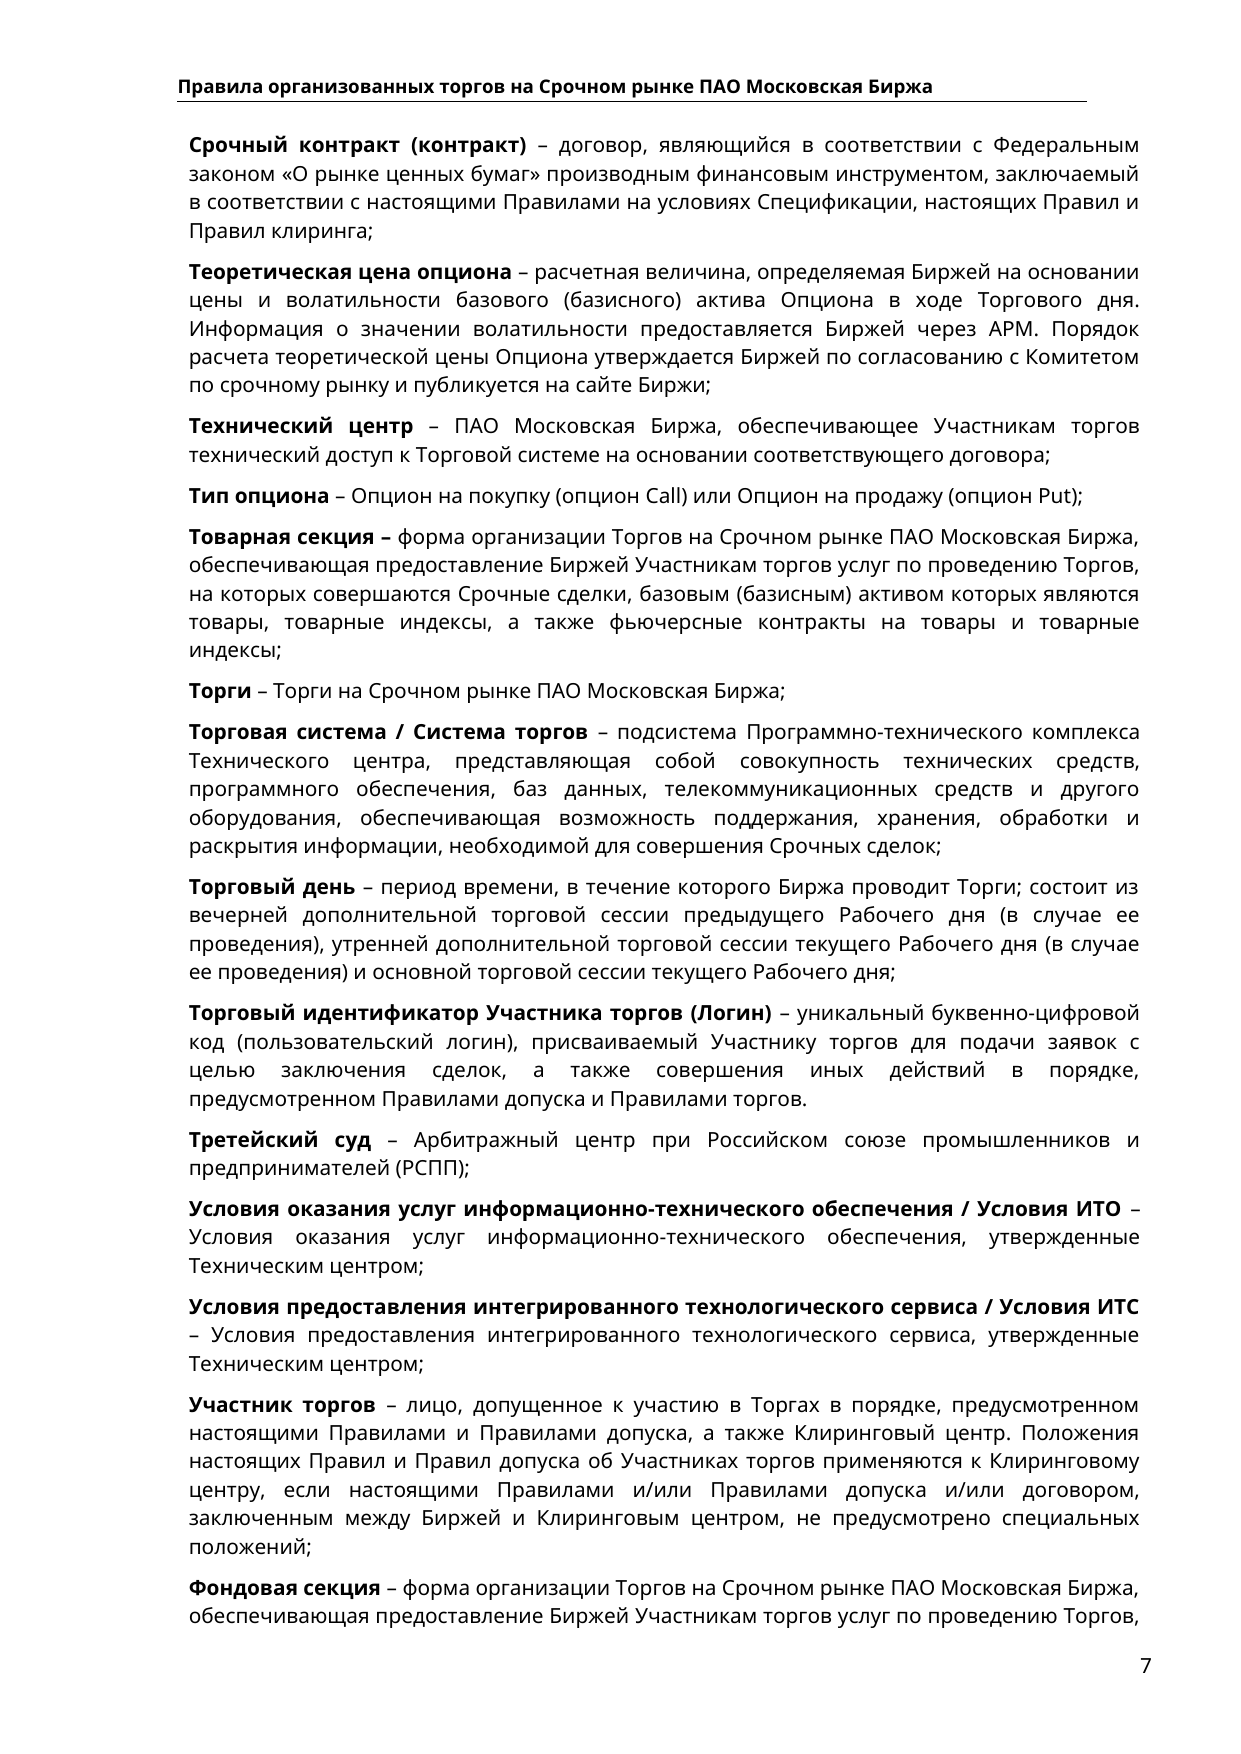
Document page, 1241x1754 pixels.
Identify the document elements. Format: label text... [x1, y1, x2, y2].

table_cell Теоретическая цена опциона – расчетная величина, определяемая Биржей на основании цены и волатильности базового (базисного) актива Опциона в ходе Торгового дня. Информация о значении волатильности предоставляется Биржей через АРМ. Порядок расчета теоретической цены Опциона утверждается Биржей по согласованию с Комитетом по срочному рынку и публикуется на сайте Биржи; [177, 244, 1152, 399]
table_cell Торги – Торги на Срочном рынке ПАО Московская Биржа; [177, 664, 1152, 705]
table_cell Условия оказания услуг информационно-технического обеспечения / Условия ИТО –Условия оказания услуг информационно-технического обеспечения, утвержденные Техническим центром; Условия предоставления интегрированного технологического сервиса / Условия ИТС – Условия предоставления интегрированного технологического сервиса, утвержденные Техническим центром; [177, 1182, 1152, 1377]
table_cell Торговая система / Система торгов – подсистема Программно-технического комплекса Технического центра, представляющая собой совокупность технических средств, программного обеспечения, баз данных, телекоммуникационных средств и другого оборудования, обеспечивающая возможность поддержания, хранения, обработки и раскрытия информации, необходимой для совершения Срочных сделок; [177, 705, 1152, 860]
table_cell Товарная секция – форма организации Торгов на Срочном рынке ПАО Московская Биржа, обеспечивающая предоставление Биржей Участникам торгов услуг по проведению Торгов, на которых совершаются Срочные сделки, базовым (базисным) активом которых являются товары, товарные индексы, а также фьючерсные контракты на товары и товарные индексы; [177, 509, 1152, 664]
table_cell Тип опциона – Опцион на покупку (опцион Call) или Опцион на продажу (опцион Put); [177, 469, 1152, 509]
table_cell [177, 1560, 1152, 1630]
table_cell Участник торгов – лицо, допущенное к участию в Торгах в порядке, предусмотренном настоящими Правилами и Правилами допуска, а также Клиринговый центр. Положения настоящих Правил и Правил допуска об Участниках торгов применяются к Клиринговому центру, если настоящими Правилами и/или Правилами допуска и/или договором, заключенным между Биржей и Клиринговым центром, не предусмотрено специальных положений; [177, 1377, 1152, 1560]
table_cell Срочный контракт (контракт) – договор, являющийся в соответствии с Федеральным законом «О рынке ценных бумаг» производным финансовым инструментом, заключаемый в соответствии с настоящими Правилами на условиях Спецификации, настоящих Правил и Правил клиринга; [177, 118, 1152, 244]
table_cell Технический центр – ПАО Московская Биржа, обеспечивающее Участникам торгов технический доступ к Торговой системе на основании соответствующего договора; [177, 399, 1152, 468]
table_cell Торговый день – период времени, в течение которого Биржа проводит Торги; состоит из вечерней дополнительной торговой сессии предыдущего Рабочего дня (в случае ее проведения), утренней дополнительной торговой сессии текущего Рабочего дня (в случае ее проведения) и основной торговой сессии текущего Рабочего дня; Торговый идентификатор Участника торгов (Логин) – уникальный буквенно-цифровой код (пользовательский логин), присваиваемый Участнику торгов для подачи заявок с целью заключения сделок, а также совершения иных действий в порядке, предусмотренном Правилами допуска и Правилами торгов. Третейский суд – Арбитражный центр при Российском союзе промышленников и предпринимателей (РСПП); [177, 860, 1152, 1182]
